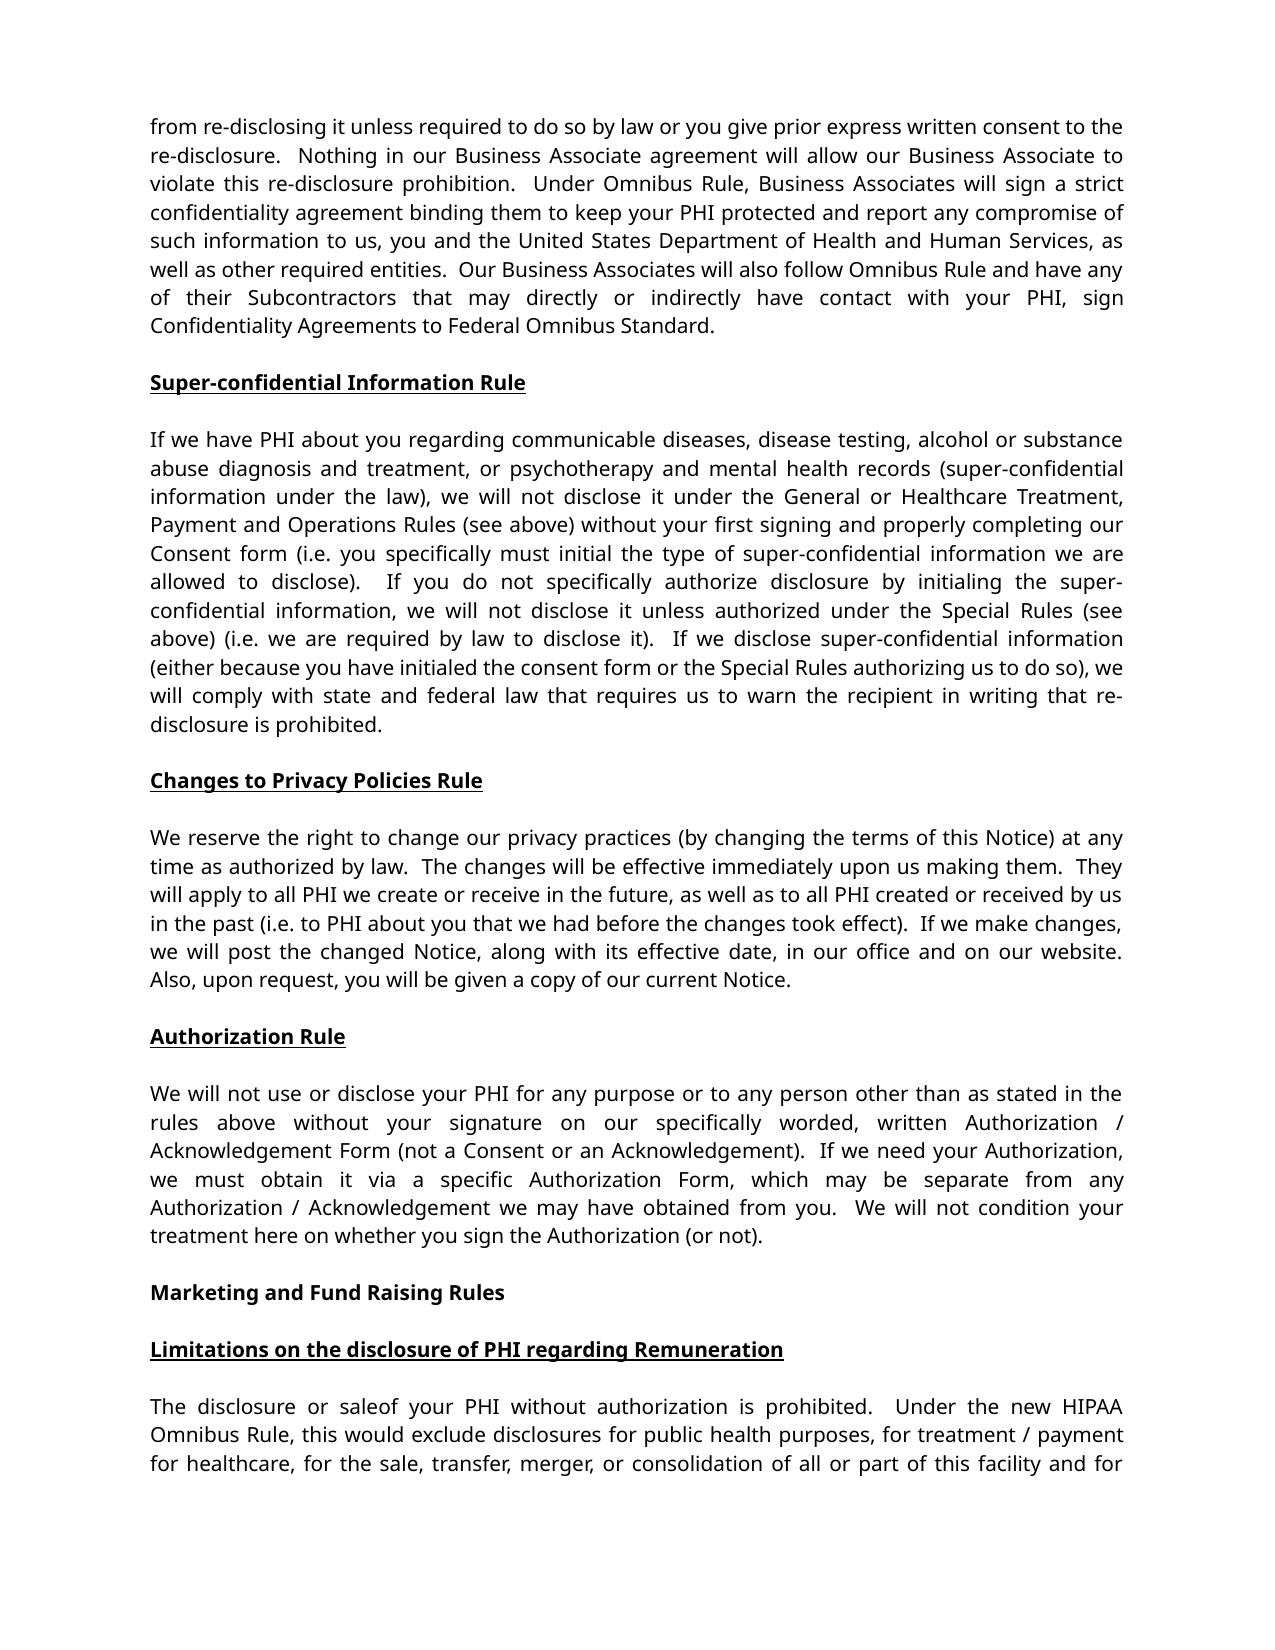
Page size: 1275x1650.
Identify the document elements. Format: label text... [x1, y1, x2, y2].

text If we have PHI about you regarding communicable diseases, disease testing, alcohol or substance abuse diagnosis and treatment, or psychotherapy and mental health records (super-confidential information under the law), we will not disclose it under the General or Healthcare Treatment, Payment and Operations Rules (see above) without your first signing and properly completing our Consent form (i.e. you specifically must initial the type of super-confidential information we are allowed to disclose). If you do not specifically authorize disclosure by initialing the super-confidential information, we will not disclose it unless authorized under the Special Rules (see above) (i.e. we are required by law to disclose it). If we disclose super-confidential information (either because you have initialed the consent form or the Special Rules authorizing us to do so), we will comply with state and federal law that requires us to warn the recipient in writing that re-disclosure is prohibited. [150, 425, 1125, 738]
text Authorization Rule [150, 1022, 1125, 1051]
text We reserve the right to change our privacy practices (by changing the terms of this Notice) at any time as authorized by law. The changes will be effective immediately upon us making them. They will apply to all PHI we create or receive in the future, as well as to all PHI created or received by us in the past (i.e. to PHI about you that we had before the changes took effect). If we make changes, we will post the changed Notice, along with its effective date, in our office and on our website. Also, upon request, you will be given a copy of our current Notice. [150, 823, 1125, 994]
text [150, 112, 1125, 340]
text Changes to Privacy Policies Rule [150, 767, 1125, 795]
text We will not use or disclose your PHI for any purpose or to any person other than as stated in the rules above without your signature on our specifically worded, written Authorization / Acknowledgement Form (not a Consent or an Acknowledgement). If we need your Authorization, we must obtain it via a specific Authorization Form, which may be separate from any Authorization / Acknowledgement we may have obtained from you. We will not condition your treatment here on whether you sign the Authorization (or not). [150, 1079, 1125, 1250]
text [150, 1392, 1125, 1477]
text Marketing and Fund Raising Rules [150, 1278, 1125, 1307]
text Super-confidential Information Rule [150, 368, 1125, 397]
text Limitations on the disclosure of PHI regarding Remuneration [150, 1335, 1125, 1364]
